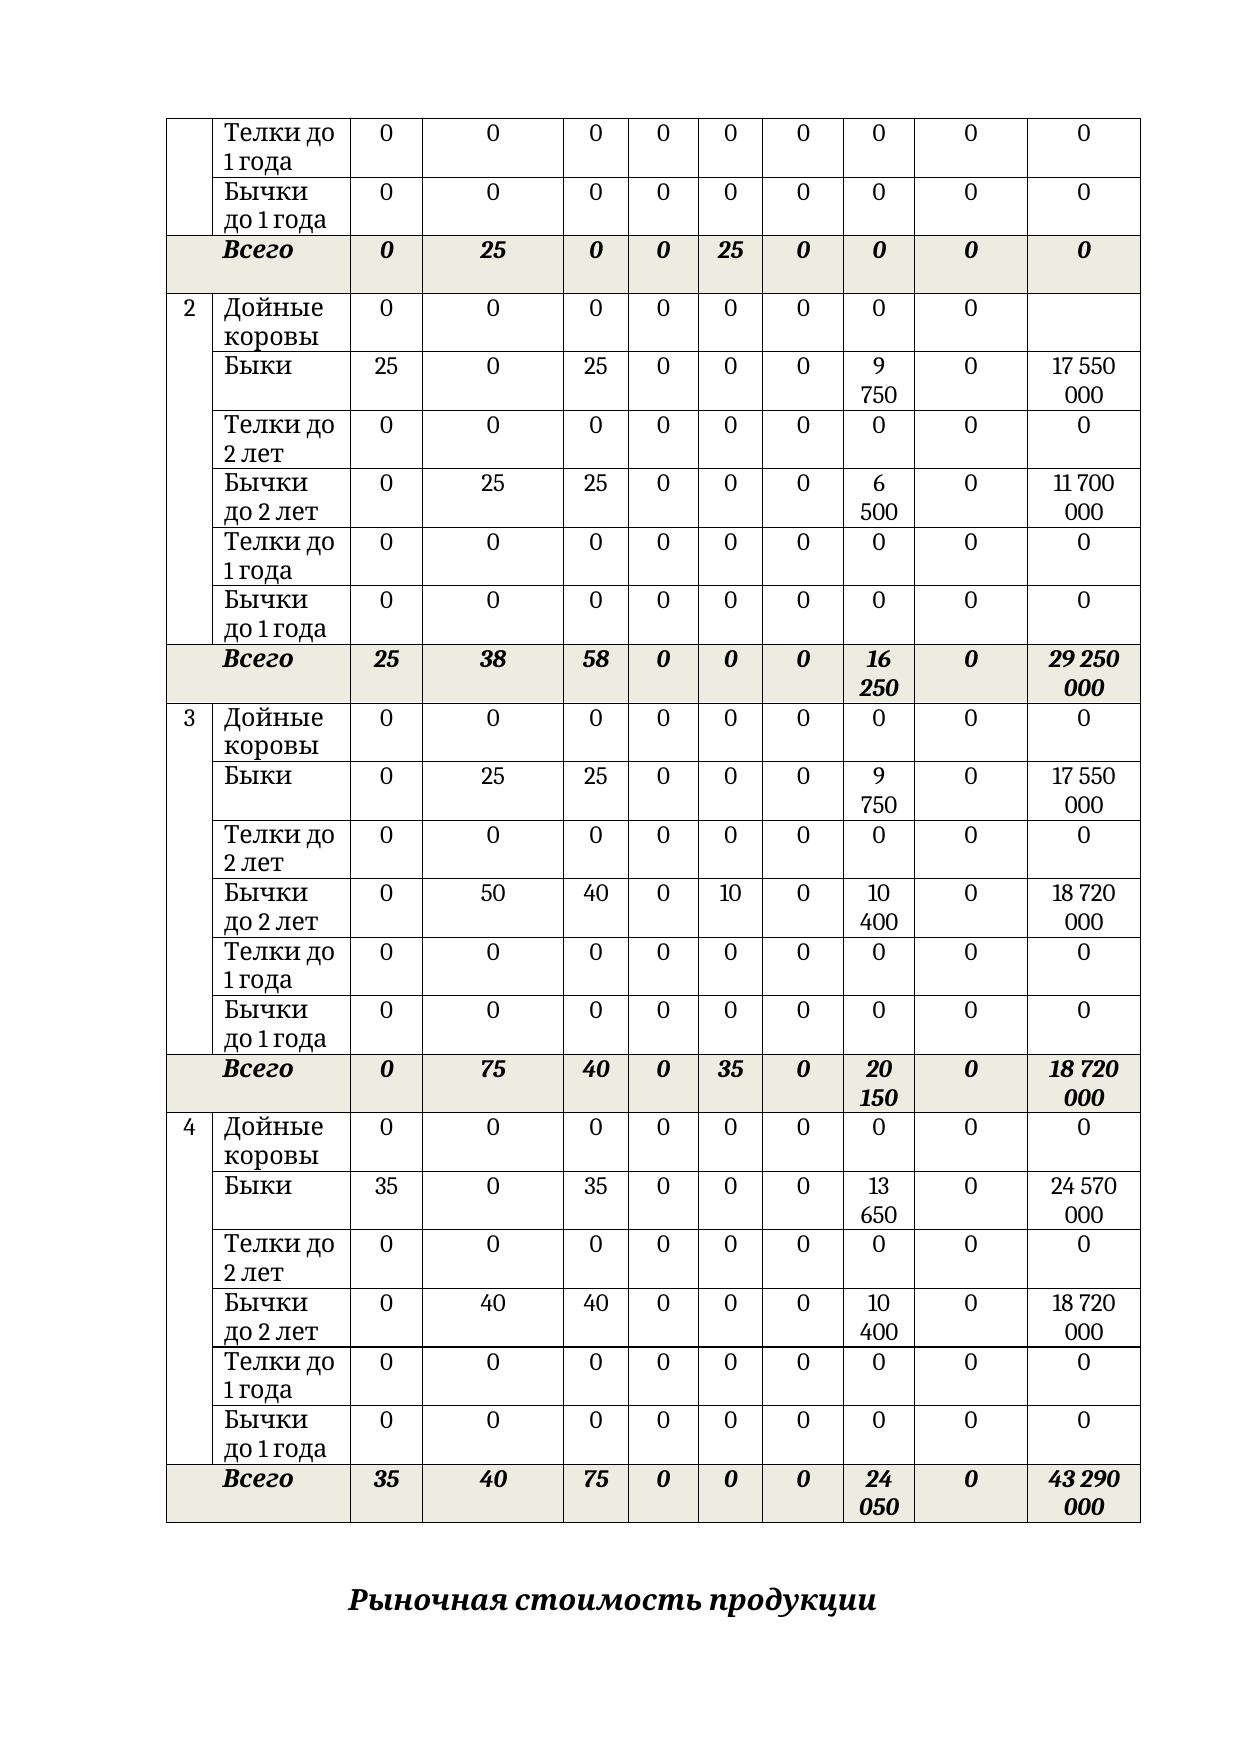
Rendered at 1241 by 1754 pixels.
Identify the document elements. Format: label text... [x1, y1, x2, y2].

table_cell 0 [763, 1230, 843, 1288]
table_cell 0 [564, 938, 628, 995]
table_cell 0 [423, 821, 563, 878]
table_cell Быки [213, 352, 350, 410]
table_cell Бычки до 2 лет [213, 469, 350, 527]
table_cell 0 [1028, 821, 1140, 878]
table_cell 38 [423, 645, 563, 702]
table_cell 0 [629, 1055, 698, 1112]
table_cell Всего [167, 1055, 350, 1112]
table_cell 25 [423, 469, 563, 527]
table_cell 0 [915, 469, 1027, 527]
table_cell 50 [423, 879, 563, 937]
table_cell 0 [351, 1289, 422, 1346]
table_cell 9 750 [844, 762, 914, 819]
table_cell 0 [629, 879, 698, 937]
table_cell 35 [351, 1465, 422, 1522]
table_cell 0 [699, 178, 762, 235]
table_cell Всего [167, 236, 350, 293]
table_cell 0 [1028, 1348, 1140, 1405]
table_cell 0 [844, 178, 914, 235]
table_cell 20 150 [844, 1055, 914, 1112]
table_cell 0 [351, 1055, 422, 1112]
table_cell 10 400 [844, 1289, 914, 1346]
table_cell 0 [423, 938, 563, 995]
table_cell 0 [423, 1348, 563, 1405]
table_cell 40 [564, 879, 628, 937]
table_cell 0 [844, 1406, 914, 1463]
table_cell 0 [763, 1289, 843, 1346]
table_cell 0 [629, 1289, 698, 1346]
table_cell 0 [423, 528, 563, 585]
table_cell 0 [844, 1348, 914, 1405]
table_cell 0 [915, 411, 1027, 468]
table_cell 0 [763, 645, 843, 702]
table_cell 0 [1028, 586, 1140, 644]
table_cell 17 550 000 [1028, 762, 1140, 819]
table_cell 0 [351, 1348, 422, 1405]
table_cell 0 [1028, 1406, 1140, 1463]
table_cell 0 [915, 352, 1027, 410]
table_cell 0 [629, 1406, 698, 1463]
table_cell 0 [1028, 996, 1140, 1054]
table_cell 25 [699, 236, 762, 293]
table_cell 0 [915, 821, 1027, 878]
table_cell 0 [699, 996, 762, 1054]
table_cell 0 [699, 411, 762, 468]
table_cell Дойные коровы [213, 1113, 350, 1171]
table_cell 75 [423, 1055, 563, 1112]
table_cell 17 550 000 [1028, 352, 1140, 410]
table_cell 18 720 000 [1028, 1055, 1140, 1112]
table_cell 0 [351, 119, 422, 177]
table_cell Телки до 1 года [213, 938, 350, 995]
table_cell 0 [351, 294, 422, 351]
table_cell 25 [564, 469, 628, 527]
table_cell 0 [763, 236, 843, 293]
table_cell 0 [763, 469, 843, 527]
table_cell 24 050 [844, 1465, 914, 1522]
table_cell 0 [1028, 119, 1140, 177]
table_cell 0 [763, 411, 843, 468]
table_cell 0 [844, 821, 914, 878]
table_cell 0 [1028, 411, 1140, 468]
table_cell 10 400 [844, 879, 914, 937]
table_cell 18 720 000 [1028, 1289, 1140, 1346]
table_cell 0 [915, 528, 1027, 585]
table_cell 0 [763, 294, 843, 351]
table_cell 0 [763, 996, 843, 1054]
table_cell 0 [564, 1113, 628, 1171]
table_cell 25 [423, 762, 563, 819]
table_cell 0 [564, 996, 628, 1054]
table_cell 0 [629, 411, 698, 468]
table_cell 0 [629, 1113, 698, 1171]
table_cell 0 [844, 586, 914, 644]
table_cell 58 [564, 645, 628, 702]
table_cell 0 [351, 879, 422, 937]
table_cell 0 [844, 1113, 914, 1171]
table_cell 0 [763, 821, 843, 878]
table_cell 0 [699, 294, 762, 351]
table_cell 0 [844, 704, 914, 761]
table_cell 0 [564, 528, 628, 585]
table_cell 0 [351, 996, 422, 1054]
table_cell 75 [564, 1465, 628, 1522]
table_cell [1028, 294, 1140, 351]
table_cell 0 [844, 294, 914, 351]
table_cell 0 [1028, 528, 1140, 585]
table_cell 0 [699, 645, 762, 702]
table_cell 0 [564, 586, 628, 644]
table_cell 0 [763, 586, 843, 644]
table_cell 0 [915, 762, 1027, 819]
table_cell 0 [699, 821, 762, 878]
table_cell 0 [763, 1348, 843, 1405]
table_cell 35 [564, 1172, 628, 1229]
table_cell Дойные коровы [213, 294, 350, 351]
table_cell 0 [629, 528, 698, 585]
table_cell 0 [699, 1230, 762, 1288]
table_cell 0 [763, 1172, 843, 1229]
table_cell 40 [423, 1465, 563, 1522]
table_header Рыночная стоимость продукции [176, 1579, 1049, 1618]
table_cell 13 650 [844, 1172, 914, 1229]
table_cell 0 [351, 762, 422, 819]
table_cell 0 [1028, 236, 1140, 293]
table_cell 0 [699, 1172, 762, 1229]
table_cell Быки [213, 1172, 350, 1229]
table_cell 0 [915, 119, 1027, 177]
table_cell Бычки до 1 года [213, 996, 350, 1054]
table_cell 0 [1028, 1113, 1140, 1171]
table_cell 0 [1028, 704, 1140, 761]
table_cell Телки до 2 лет [213, 411, 350, 468]
table_cell 4 [167, 1113, 212, 1463]
table_cell 0 [915, 1172, 1027, 1229]
table_cell 25 [351, 645, 422, 702]
table_cell 0 [915, 879, 1027, 937]
table_cell 0 [629, 178, 698, 235]
table_cell 0 [351, 178, 422, 235]
table_cell 0 [763, 879, 843, 937]
table_cell 0 [629, 294, 698, 351]
table_cell 0 [844, 1230, 914, 1288]
table_cell 0 [699, 469, 762, 527]
table_cell 25 [564, 352, 628, 410]
table_cell 0 [423, 704, 563, 761]
table_cell 0 [915, 1406, 1027, 1463]
table_cell 0 [564, 236, 628, 293]
table_cell 0 [423, 352, 563, 410]
table_cell Бычки до 1 года [213, 1406, 350, 1463]
table_cell Бычки до 1 года [213, 178, 350, 235]
table_cell 0 [763, 938, 843, 995]
table_cell 0 [423, 178, 563, 235]
table_cell 0 [423, 586, 563, 644]
table_cell 0 [629, 469, 698, 527]
table_cell 0 [699, 704, 762, 761]
table_cell 0 [763, 352, 843, 410]
table_cell 0 [629, 352, 698, 410]
table_cell 0 [844, 236, 914, 293]
table_cell 0 [564, 821, 628, 878]
table_cell 0 [915, 1113, 1027, 1171]
table_cell 0 [351, 1230, 422, 1288]
table_cell 0 [351, 821, 422, 878]
table_cell Телки до 2 лет [213, 821, 350, 878]
table_cell 0 [915, 704, 1027, 761]
table_cell 3 [167, 704, 212, 1054]
table_cell 0 [915, 1289, 1027, 1346]
table_cell 0 [629, 119, 698, 177]
table_cell 25 [423, 236, 563, 293]
table_cell Телки до 2 лет [213, 1230, 350, 1288]
table_cell 0 [564, 1348, 628, 1405]
table_cell 0 [844, 119, 914, 177]
table_cell 0 [763, 1465, 843, 1522]
table_cell 0 [763, 704, 843, 761]
table_cell 0 [629, 1172, 698, 1229]
table_cell 0 [763, 119, 843, 177]
table_cell 0 [763, 528, 843, 585]
table_cell 0 [699, 528, 762, 585]
table_cell 0 [915, 236, 1027, 293]
table_cell 0 [699, 1465, 762, 1522]
table_cell 0 [699, 1348, 762, 1405]
table_cell Всего [167, 1465, 350, 1522]
table_cell 0 [844, 411, 914, 468]
table_cell 0 [915, 645, 1027, 702]
table_cell 0 [699, 762, 762, 819]
table_cell 0 [629, 1465, 698, 1522]
table_cell 0 [629, 821, 698, 878]
table_cell 0 [699, 586, 762, 644]
table_cell 0 [423, 1230, 563, 1288]
table_cell 0 [351, 411, 422, 468]
table_cell 0 [564, 704, 628, 761]
table_cell 35 [699, 1055, 762, 1112]
table_cell 0 [763, 1113, 843, 1171]
table_cell Всего [167, 645, 350, 702]
table_cell 0 [629, 938, 698, 995]
table_cell 0 [351, 528, 422, 585]
table_cell 0 [844, 996, 914, 1054]
table_cell 0 [351, 704, 422, 761]
table_cell 0 [699, 1406, 762, 1463]
table_cell 0 [763, 762, 843, 819]
table_cell 24 570 000 [1028, 1172, 1140, 1229]
table_cell 6 500 [844, 469, 914, 527]
table_cell 0 [915, 586, 1027, 644]
table_cell 0 [423, 1406, 563, 1463]
table_cell 0 [915, 178, 1027, 235]
table_cell 0 [844, 528, 914, 585]
table_cell 0 [351, 938, 422, 995]
table_cell 0 [564, 1406, 628, 1463]
table_cell 0 [423, 996, 563, 1054]
table_cell 0 [564, 1230, 628, 1288]
table_cell 40 [564, 1055, 628, 1112]
table_cell 0 [629, 704, 698, 761]
table_cell 0 [915, 938, 1027, 995]
table_cell Телки до 1 года [213, 1348, 350, 1405]
table_cell 0 [915, 1055, 1027, 1112]
table_cell 29 250 000 [1028, 645, 1140, 702]
table_cell 0 [423, 411, 563, 468]
table_cell 0 [699, 1113, 762, 1171]
table_cell Телки до 1 года [213, 119, 350, 177]
table_cell Бычки до 2 лет [213, 879, 350, 937]
table_cell 35 [351, 1172, 422, 1229]
table_cell 2 [167, 294, 212, 644]
table_cell 9 750 [844, 352, 914, 410]
table_cell 0 [1028, 1230, 1140, 1288]
table_cell 0 [564, 411, 628, 468]
table_cell 0 [699, 119, 762, 177]
table_cell 0 [629, 762, 698, 819]
table_cell 0 [351, 1406, 422, 1463]
table_cell 0 [763, 1055, 843, 1112]
table_cell 18 720 000 [1028, 879, 1140, 937]
table_cell 0 [699, 938, 762, 995]
table_cell 10 [699, 879, 762, 937]
table_cell 0 [915, 1465, 1027, 1522]
table_cell 40 [564, 1289, 628, 1346]
table_cell 0 [915, 996, 1027, 1054]
table_cell 0 [629, 645, 698, 702]
table_cell 0 [423, 294, 563, 351]
table_cell 0 [629, 236, 698, 293]
table_cell 0 [1028, 178, 1140, 235]
table_cell 0 [629, 1348, 698, 1405]
table_cell Бычки до 2 лет [213, 1289, 350, 1346]
table_cell Телки до 1 года [213, 528, 350, 585]
table_cell 0 [351, 469, 422, 527]
table_cell 0 [564, 119, 628, 177]
table_cell 0 [423, 119, 563, 177]
table_cell 0 [915, 294, 1027, 351]
table_cell 0 [423, 1113, 563, 1171]
table_cell 40 [423, 1289, 563, 1346]
table_cell 0 [629, 996, 698, 1054]
table_cell 43 290 000 [1028, 1465, 1140, 1522]
table_cell 0 [351, 236, 422, 293]
table_cell 0 [763, 178, 843, 235]
table_cell 0 [564, 294, 628, 351]
table_cell 16 250 [844, 645, 914, 702]
table_cell 0 [351, 586, 422, 644]
table_cell 25 [351, 352, 422, 410]
table_cell 11 700 000 [1028, 469, 1140, 527]
table_cell Дойные коровы [213, 704, 350, 761]
table_cell 0 [915, 1230, 1027, 1288]
table_cell 0 [699, 1289, 762, 1346]
table_cell 0 [629, 586, 698, 644]
table_cell 0 [1028, 938, 1140, 995]
table_cell 0 [564, 178, 628, 235]
table_cell 25 [564, 762, 628, 819]
table_cell Бычки до 1 года [213, 586, 350, 644]
table_cell 0 [351, 1113, 422, 1171]
table_cell 0 [629, 1230, 698, 1288]
table_cell Быки [213, 762, 350, 819]
table_cell 0 [699, 352, 762, 410]
table_cell 0 [844, 938, 914, 995]
table_cell 0 [423, 1172, 563, 1229]
table_cell 0 [915, 1348, 1027, 1405]
table_cell 0 [763, 1406, 843, 1463]
